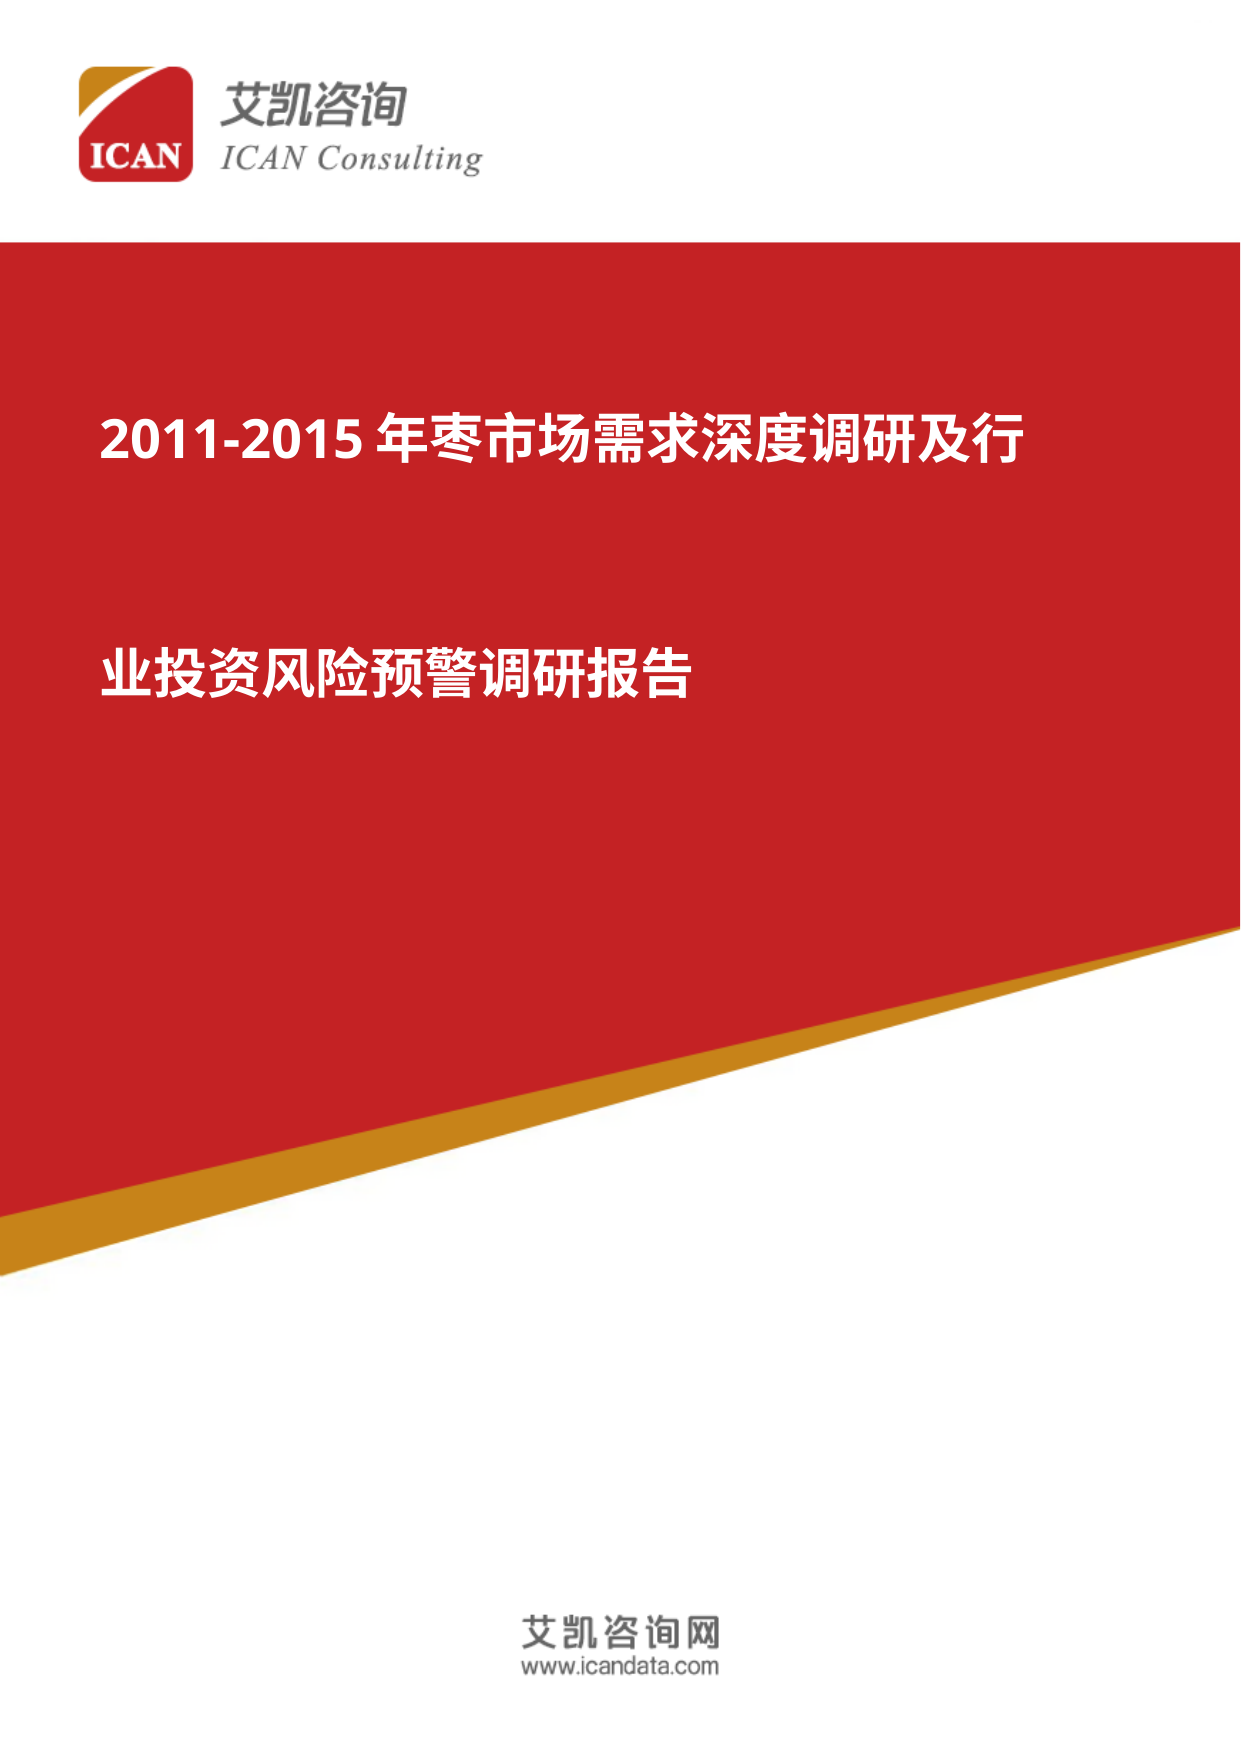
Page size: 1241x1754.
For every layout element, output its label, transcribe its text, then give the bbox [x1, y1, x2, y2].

picture [0, 5, 1241, 1754]
subtitle 2011-2015年枣市场需求深度调研及行业投资风险预警调研报告 [99, 386, 1053, 718]
